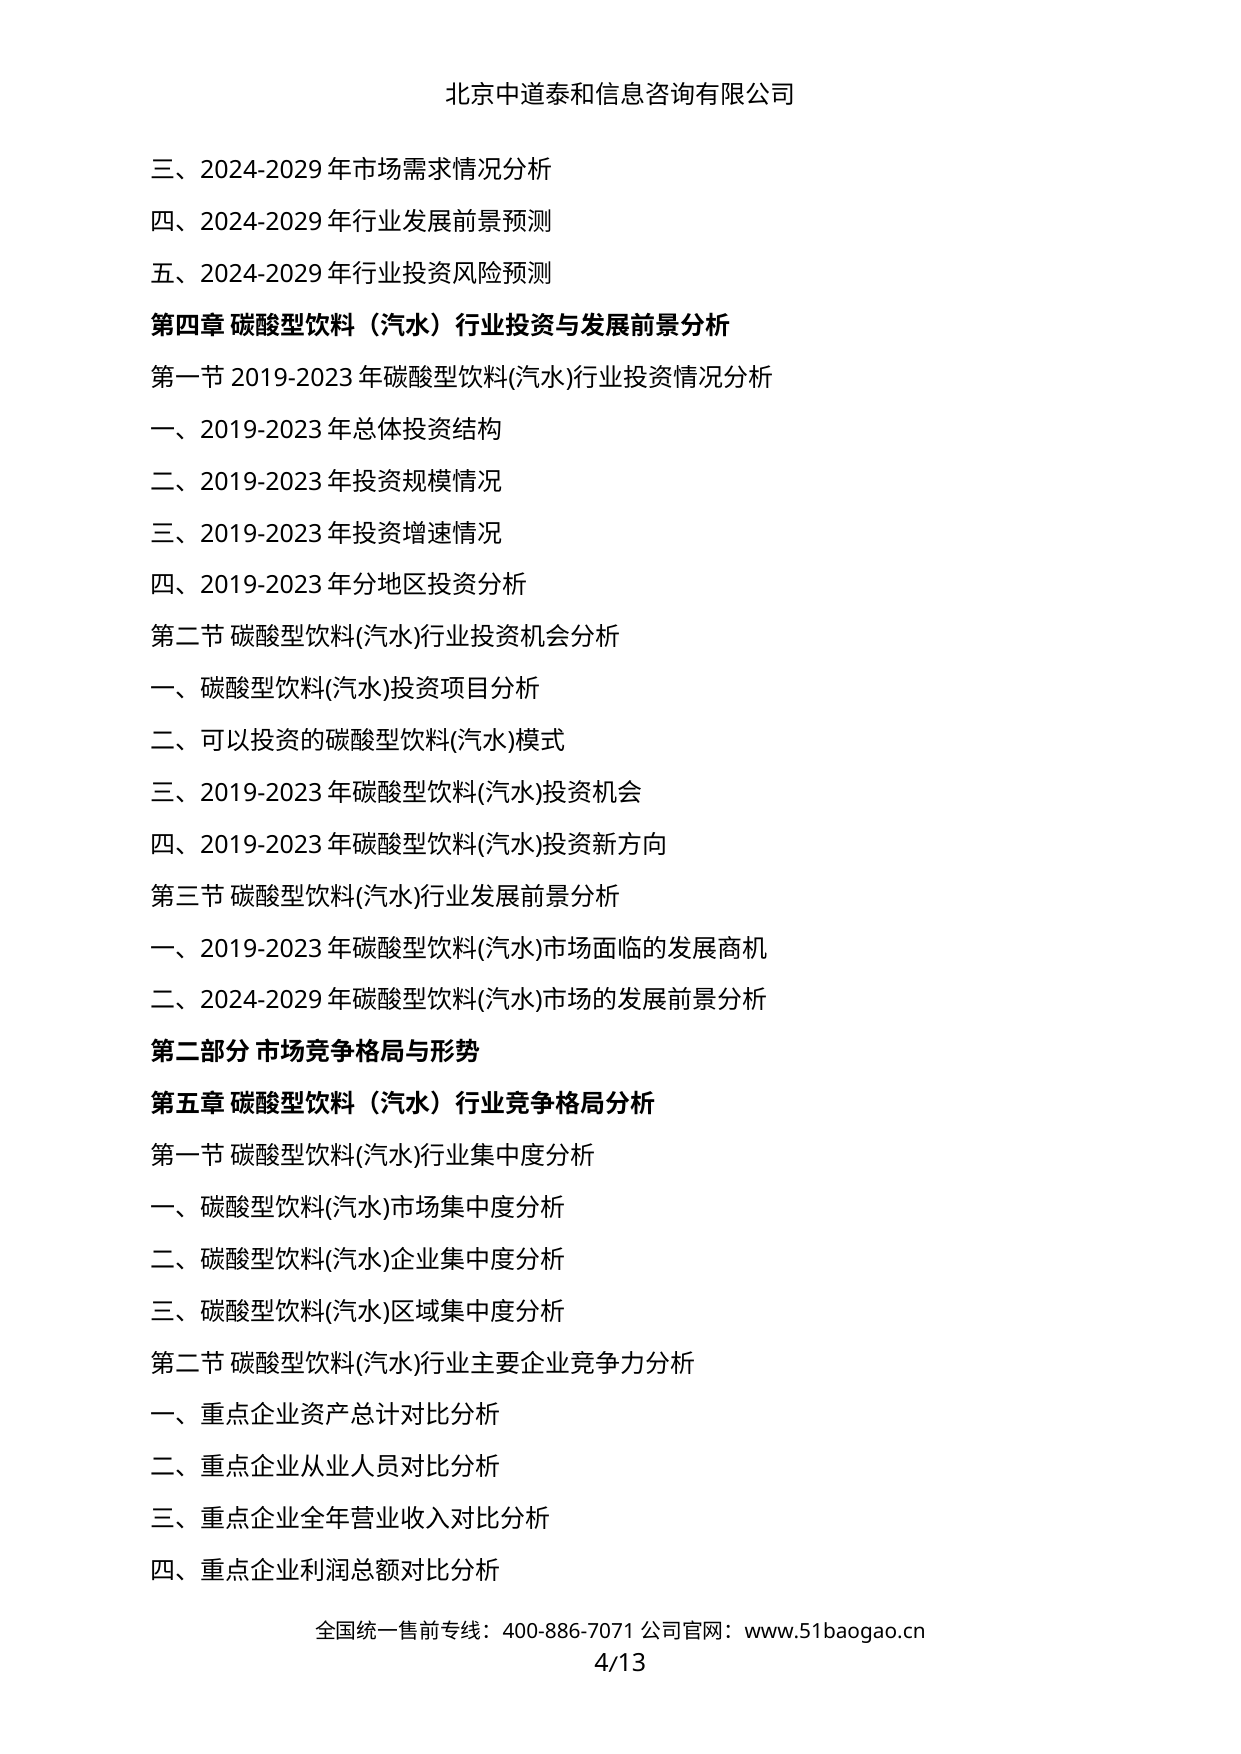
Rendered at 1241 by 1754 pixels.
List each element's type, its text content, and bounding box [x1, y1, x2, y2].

text 一、碳酸型饮料(汽水)市场集中度分析 [150, 1187, 1090, 1224]
text 一、2019-2023年碳酸型饮料(汽水)市场面临的发展商机 [150, 928, 1090, 964]
text 第五章 碳酸型饮料（汽水）行业竞争格局分析 [150, 1084, 1090, 1120]
text 第二节 碳酸型饮料(汽水)行业主要企业竞争力分析 [150, 1343, 1090, 1379]
text 一、2019-2023年总体投资结构 [150, 409, 1090, 446]
text 二、重点企业从业人员对比分析 [150, 1447, 1090, 1483]
text 二、碳酸型饮料(汽水)企业集中度分析 [150, 1239, 1090, 1276]
text 第三节 碳酸型饮料(汽水)行业发展前景分析 [150, 876, 1090, 912]
text 三、重点企业全年营业收入对比分析 [150, 1499, 1090, 1535]
text 三、碳酸型饮料(汽水)区域集中度分析 [150, 1291, 1090, 1327]
text 二、可以投资的碳酸型饮料(汽水)模式 [150, 721, 1090, 757]
text 五、2024-2029年行业投资风险预测 [150, 254, 1090, 290]
text 三、2019-2023年碳酸型饮料(汽水)投资机会 [150, 772, 1090, 809]
text 四、2019-2023年碳酸型饮料(汽水)投资新方向 [150, 824, 1090, 861]
text 一、重点企业资产总计对比分析 [150, 1395, 1090, 1431]
text 第一节 碳酸型饮料(汽水)行业集中度分析 [150, 1136, 1090, 1172]
text 第二部分 市场竞争格局与形势 [150, 1032, 1090, 1068]
text 一、碳酸型饮料(汽水)投资项目分析 [150, 669, 1090, 705]
text 二、2019-2023年投资规模情况 [150, 461, 1090, 497]
text 第四章 碳酸型饮料（汽水）行业投资与发展前景分析 [150, 306, 1090, 342]
text 三、2019-2023年投资增速情况 [150, 513, 1090, 549]
text 第二节 碳酸型饮料(汽水)行业投资机会分析 [150, 617, 1090, 653]
text 四、重点企业利润总额对比分析 [150, 1551, 1090, 1587]
text 二、2024-2029年碳酸型饮料(汽水)市场的发展前景分析 [150, 980, 1090, 1016]
text 四、2024-2029年行业发展前景预测 [150, 202, 1090, 238]
text 四、2019-2023年分地区投资分析 [150, 565, 1090, 601]
text 第一节 2019-2023年碳酸型饮料(汽水)行业投资情况分析 [150, 357, 1090, 394]
text 三、2024-2029年市场需求情况分析 [150, 150, 1090, 186]
